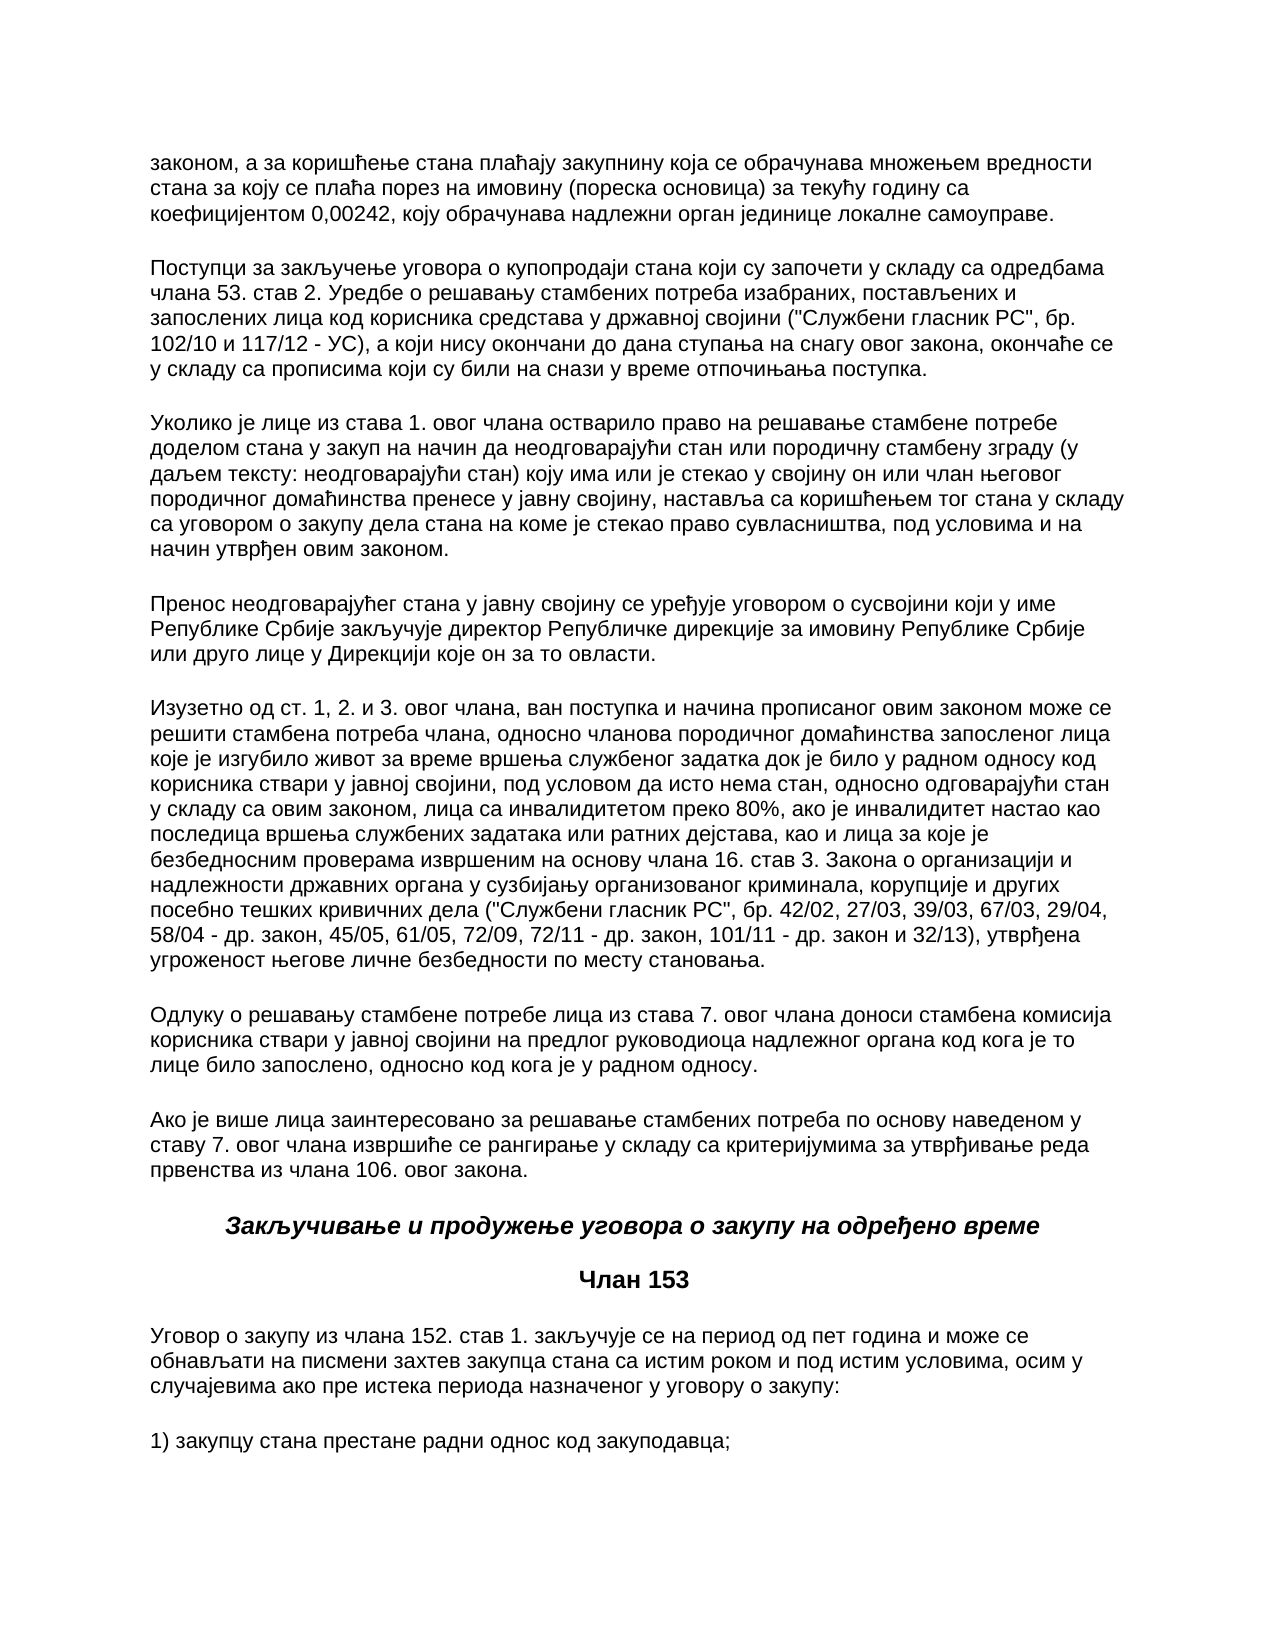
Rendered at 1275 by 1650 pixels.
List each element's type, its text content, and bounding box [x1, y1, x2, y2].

text Одлуку о решавању стамбене потребе лица из става 7. овог члана доноси стамбена комисија корисника ствари у јавној својини на предлог руководиоца надлежног органа код кога је то лице било запослено, односно код кога је у радном односу. [150, 1002, 1125, 1077]
text Закључивање и продужење уговора о закупу на одређено време [150, 1211, 1125, 1240]
text Члан 153 [150, 1265, 1125, 1294]
text Изузетно од ст. 1, 2. и 3. овог члана, ван поступка и начина прописаног овим законом може се решити стамбена потреба члана, односно чланова породичног домаћинства запосленог лица које је изгубило живот за време вршења службеног задатка док је било у радном односу код корисника ствари у јавној својини, под условом да исто нема стан, односно одговарајући стан у складу са овим законом, лица са инвалидитетом преко 80%, ако је инвалидитет настао као последица вршења службених задатака или ратних дејстава, као и лица за које је безбедносним проверама извршеним на основу члана 16. став 3. Закона о организацији и надлежности државних органа у сузбијању организованог криминала, корупције и других посебно тешких кривичних дела ("Службени гласник РС", бр. 42/02, 27/03, 39/03, 67/03, 29/04, 58/04 - др. закон, 45/05, 61/05, 72/09, 72/11 - др. закон, 101/11 - др. закон и 32/13), утврђена угроженост његове личне безбедности по месту становања. [150, 695, 1125, 972]
text Пренос неодговарајућег стана у јавну својину се уређује уговором о сусвојини који у име Републике Србије закључује директор Републичке дирекције за имовину Републике Србије или друго лице у Дирекцији које он за то овласти. [150, 590, 1125, 666]
text Уговор о закупу из члана 152. став 1. закључује се на период од пет година и може се обнављати на писмени захтев закупца стана са истим роком и под истим условима, осим у случајевима ако пре истека периода назначеног у уговору о закупу: [150, 1323, 1125, 1398]
text Ако је више лица заинтересовано за решавање стамбених потреба по основу наведеном у ставу 7. овог члана извршиће се рангирање у складу са критеријумима за утврђивање реда првенства из члана 106. овог закона. [150, 1106, 1125, 1182]
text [150, 150, 1125, 226]
text Уколико је лице из става 1. овог члана остварило право на решавање стамбене потребе доделом стана у закуп на начин да неодговарајући стан или породичну стамбену зграду (у даљем тексту: неодговарајући стан) коју има или је стекао у својину он или члан његовог породичног домаћинства пренесе у јавну својину, наставља са коришћењем тог стана у складу са уговором о закупу дела стана на коме је стекао право сувласништва, под условима и на начин утврђен овим законом. [150, 410, 1125, 561]
text 1) закупцу стана престане радни однос код закуподавца; [150, 1428, 1125, 1453]
text Поступци за закључење уговора о купопродаји стана који су започети у складу са одредбама члана 53. став 2. Уредбе о решавању стамбених потреба изабраних, постављених и запослених лица код корисника средстава у државној својини ("Службени гласник РС", бр. 102/10 и 117/12 - УС), а који нису окончани до дана ступања на снагу овог закона, окончаће се у складу са прописима који су били на снази у време отпочињања поступка. [150, 255, 1125, 381]
